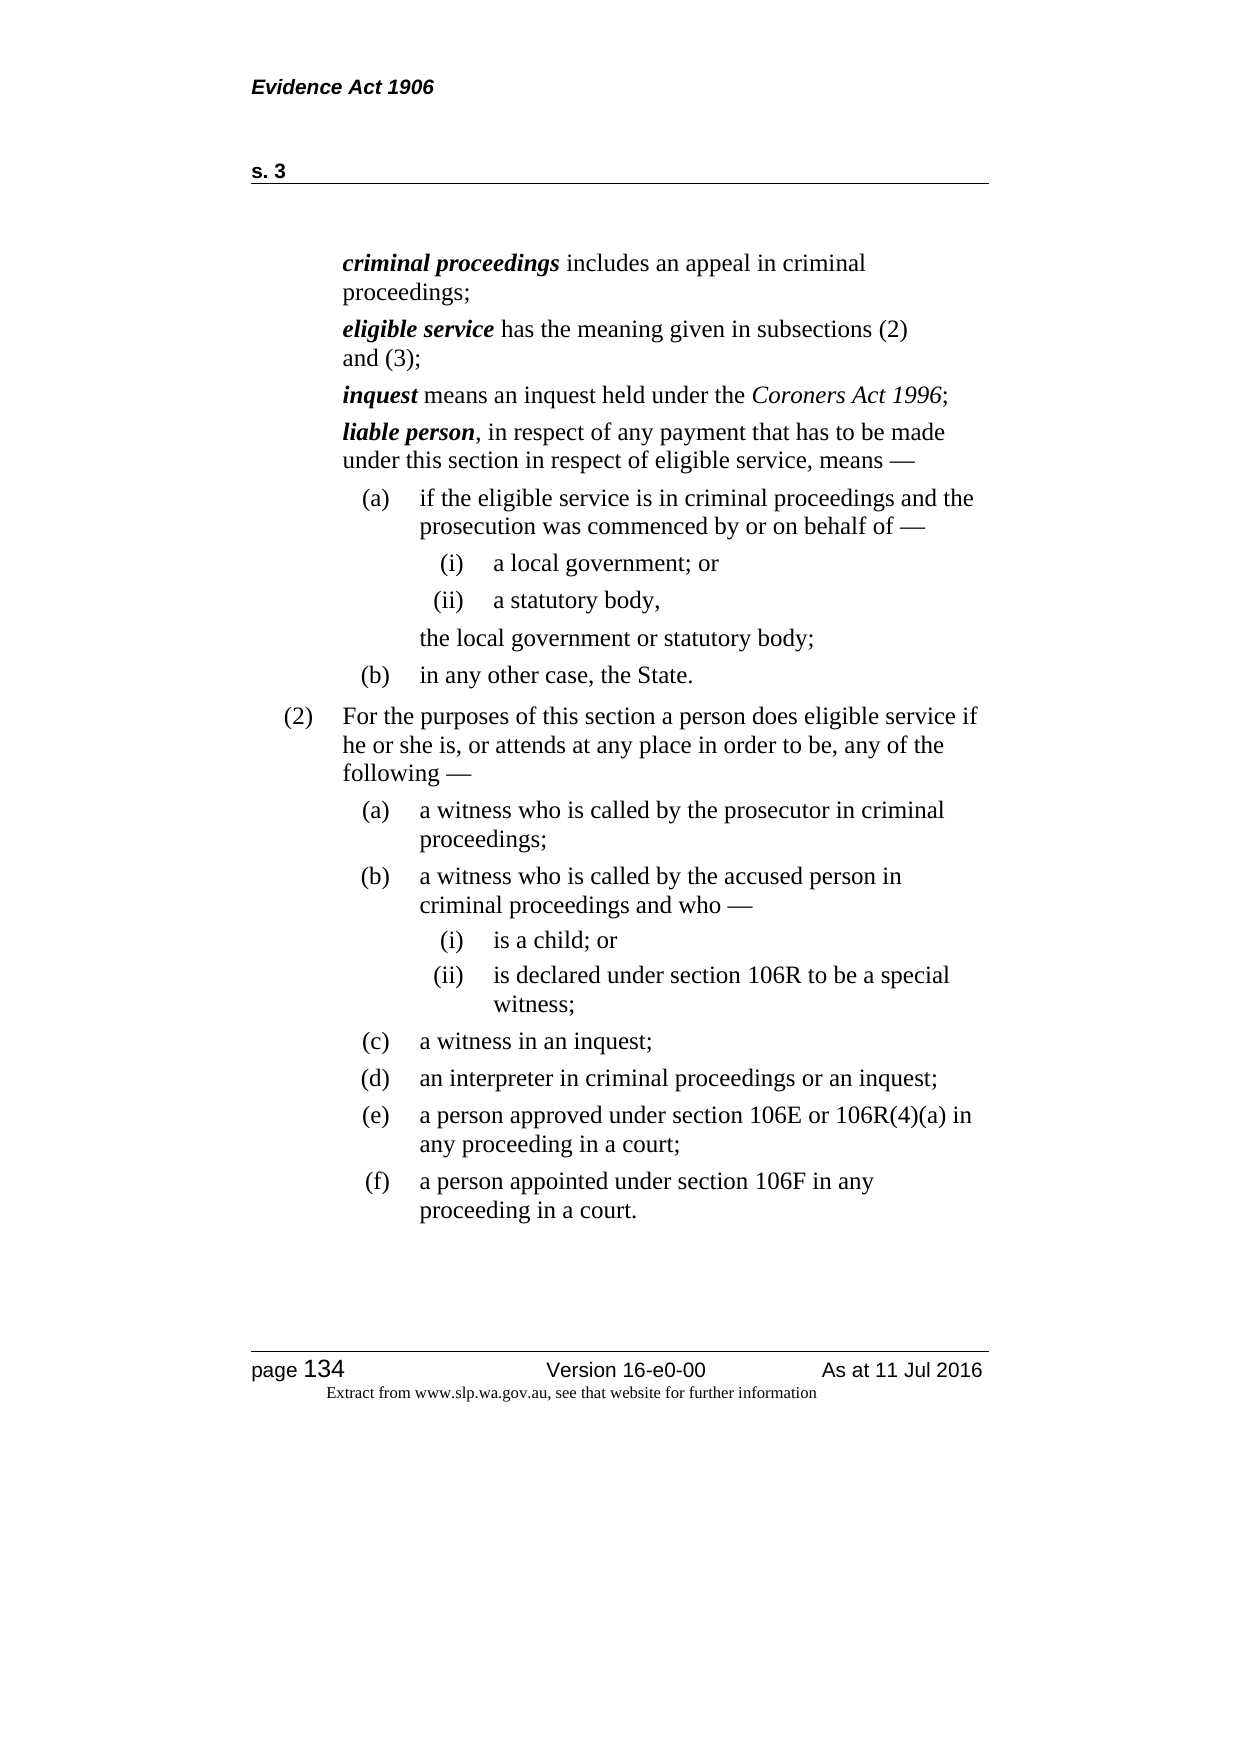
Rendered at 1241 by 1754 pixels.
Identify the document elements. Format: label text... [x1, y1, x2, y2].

text inquest means an inquest held under the Coroners Act 1996; [251, 380, 989, 408]
text (i) is a child; or [251, 925, 989, 954]
text liable person, in respect of any payment that has to be made under this section in respect of eligible service, means — [251, 417, 989, 474]
text (e) a person approved under section 106E or 106R(4)(a) in any proceeding in a court; [251, 1100, 989, 1158]
text (ii) is declared under section 106R to be a special witness; [251, 960, 989, 1018]
text (2) For the purposes of this section a person does eligible service if he or she is, or attends at any place in order to be, any of the following — [251, 701, 989, 787]
text (ii) a statutory body, [251, 586, 989, 614]
text criminal proceedings includes an appeal in criminal proceedings; [251, 248, 989, 306]
text (i) a local government; or [251, 548, 989, 577]
text the local government or statutory body; [251, 623, 989, 651]
text (c) a witness in an inquest; [251, 1026, 989, 1055]
text (f) a person appointed under section 106F in any proceeding in a court. [251, 1166, 989, 1223]
text (d) an interpreter in criminal proceedings or an inquest; [251, 1063, 989, 1092]
text (a) if the eligible service is in criminal proceedings and the prosecution was commenced by or on behalf of — [251, 483, 989, 540]
text (a) a witness who is called by the prosecutor in criminal proceedings; [251, 796, 989, 853]
text (b) in any other case, the State. [251, 660, 989, 688]
text (b) a witness who is called by the accused person in criminal proceedings and who — [251, 861, 989, 919]
text eligible service has the meaning given in subsections (2) and (3); [251, 314, 989, 371]
